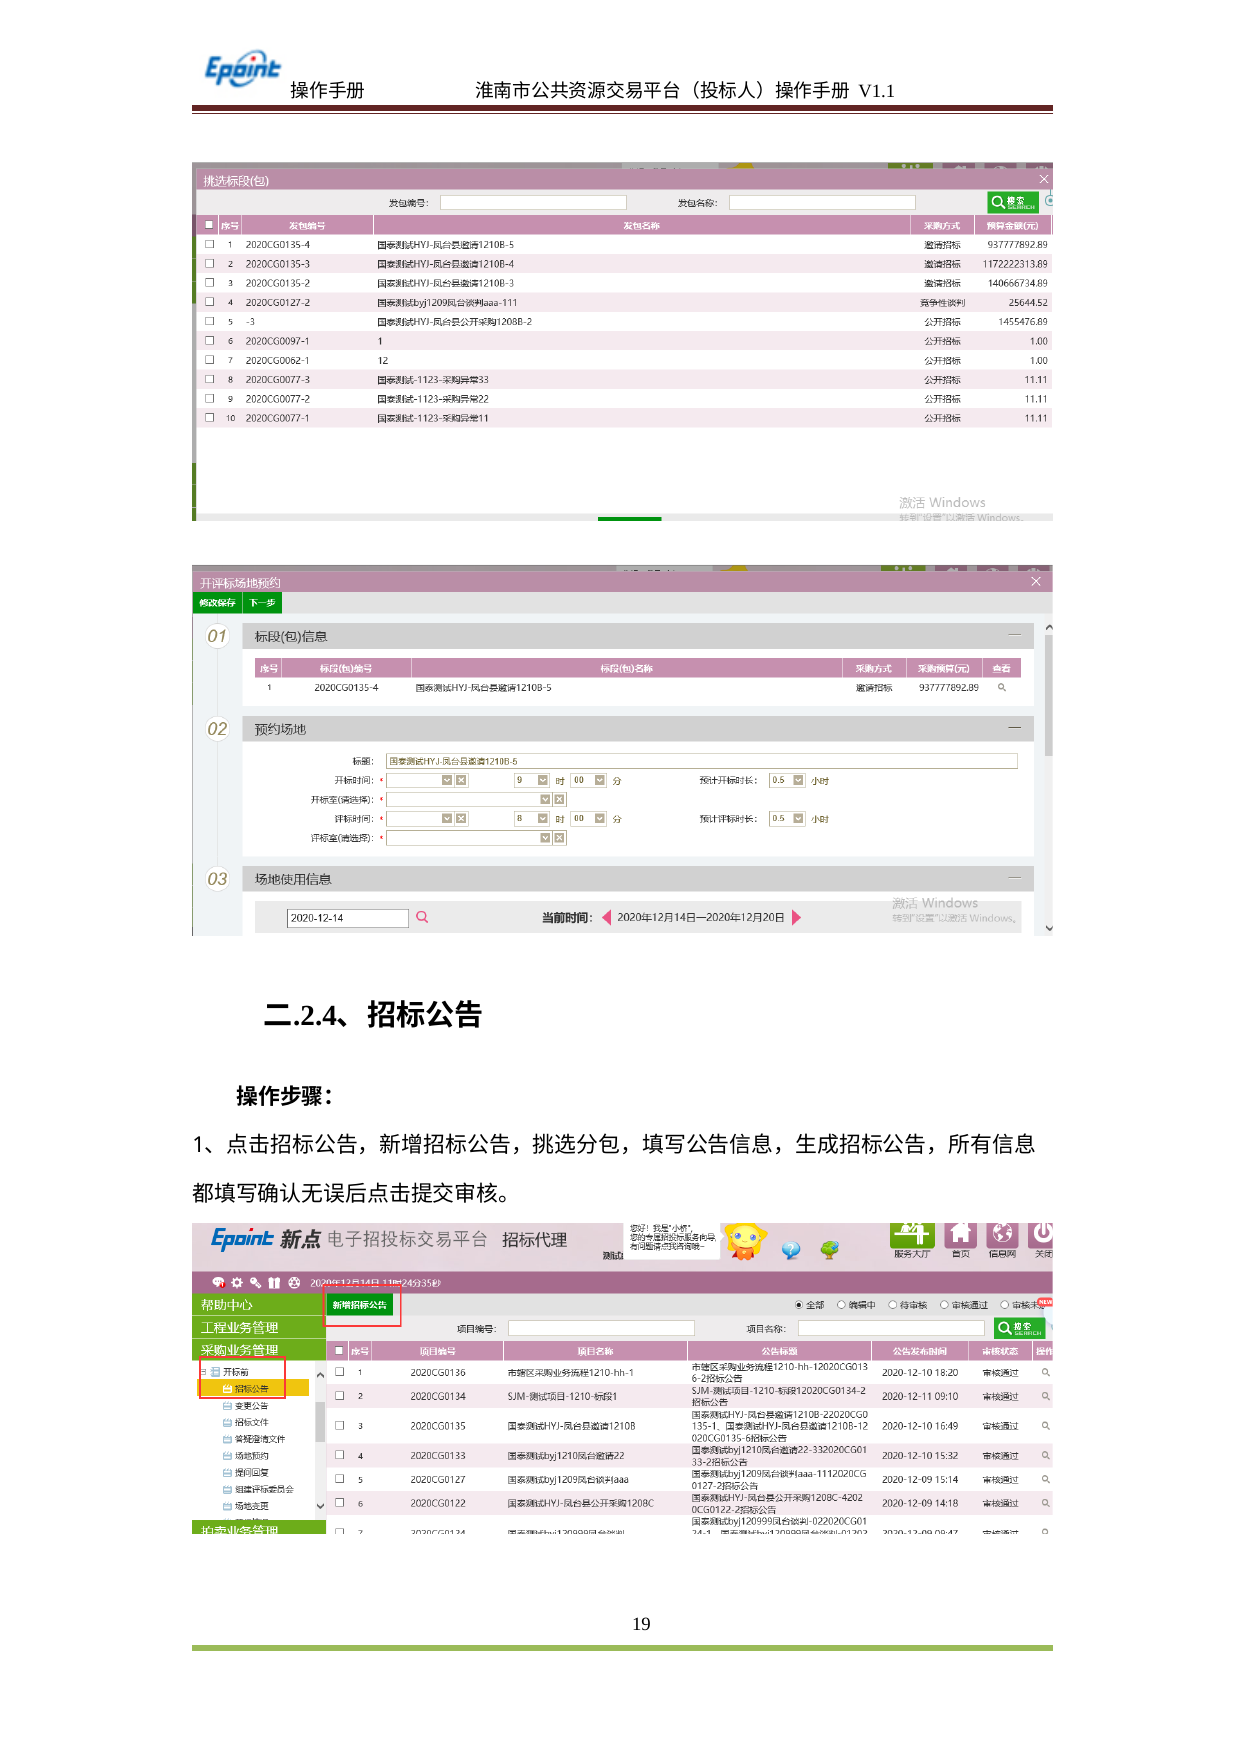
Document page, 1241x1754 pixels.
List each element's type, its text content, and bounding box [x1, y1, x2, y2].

picture [192, 47, 291, 98]
subtitle 招标公告 [264, 980, 1053, 1045]
picture [192, 564, 1053, 936]
text 操作步骤： [192, 1078, 1053, 1111]
picture [192, 162, 1053, 521]
picture [192, 1223, 1053, 1534]
list 点击招标公告，新增招标公告，挑选分包，填写公告信息，生成招标公告，所有信息都填写确认无误后点击提交审核。 [192, 1127, 1053, 1208]
